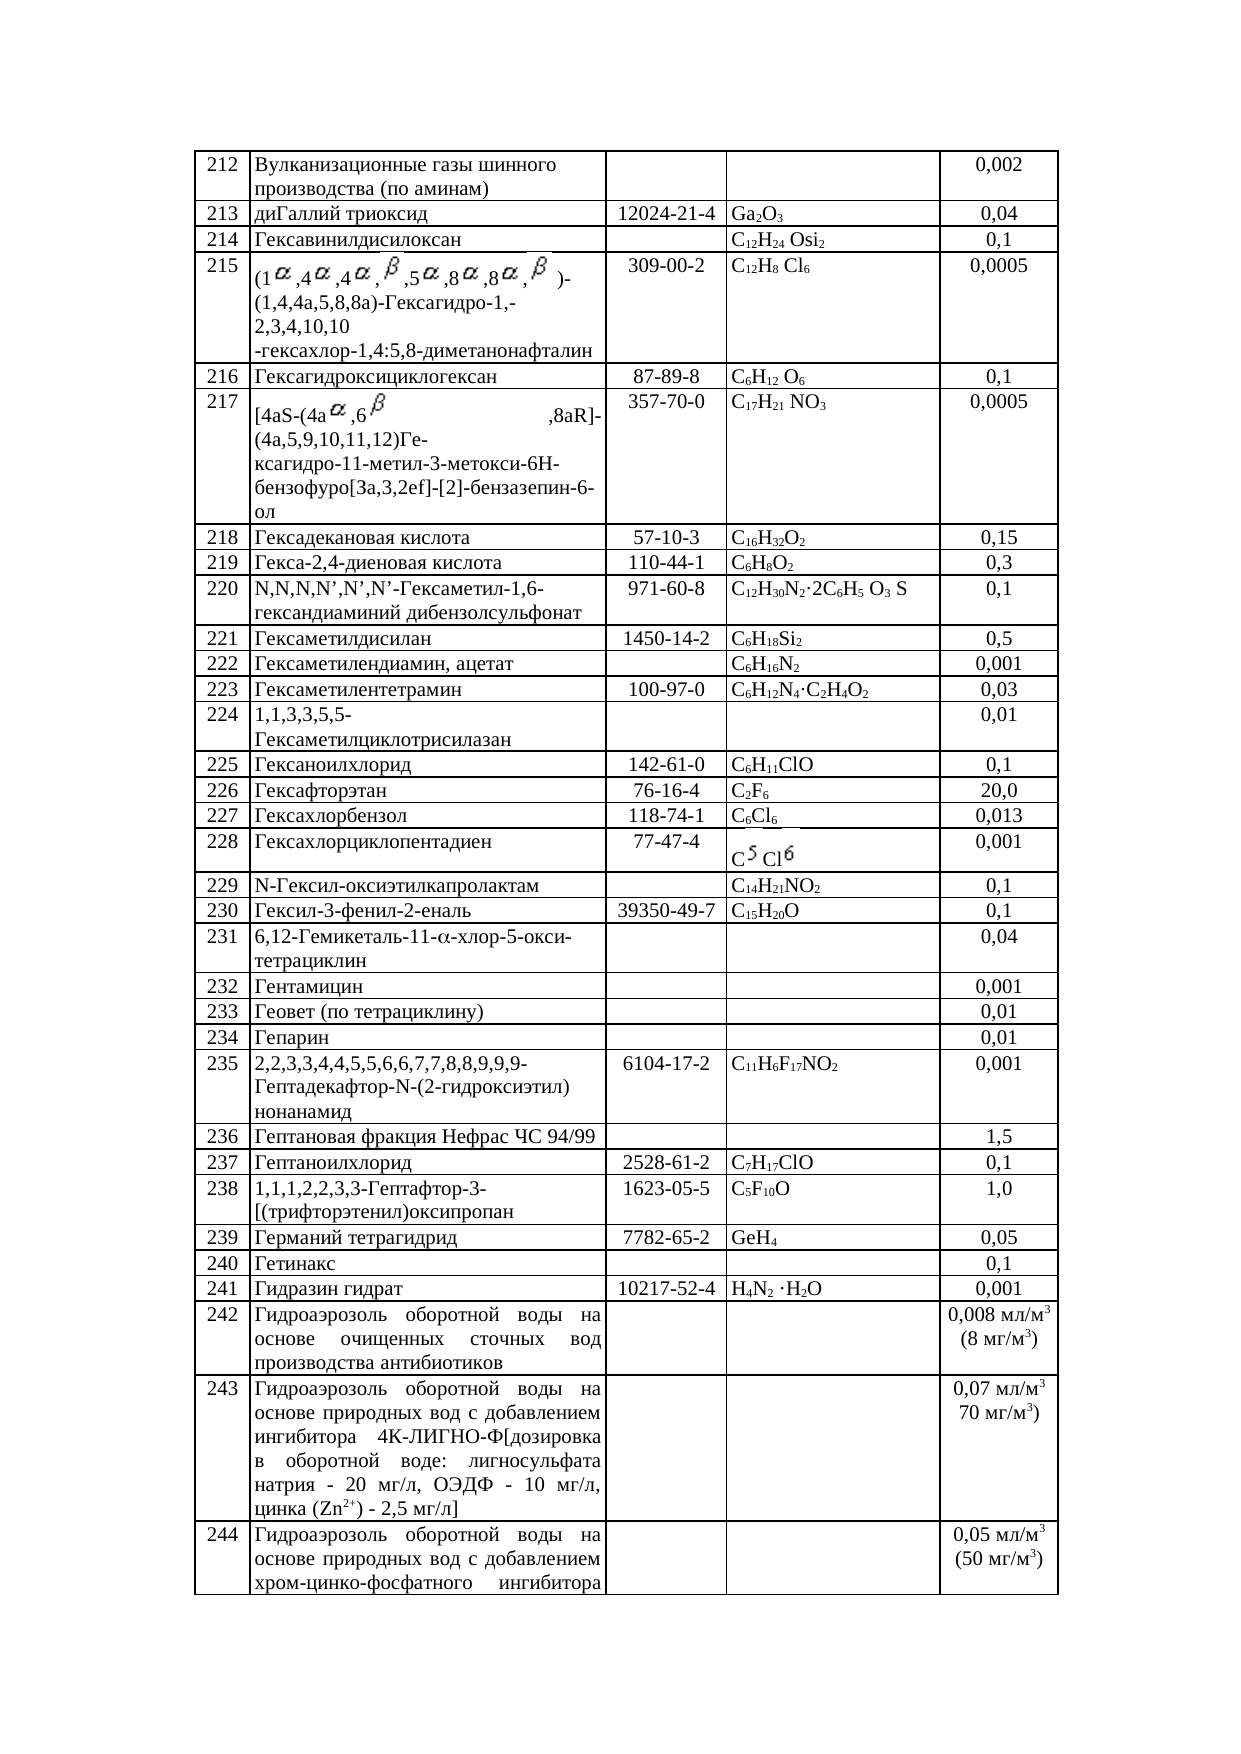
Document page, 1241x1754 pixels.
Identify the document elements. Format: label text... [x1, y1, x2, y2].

table_cell Гексахлорциклопентадиен [251, 829, 605, 871]
picture [271, 261, 296, 286]
table_cell [607, 1376, 726, 1520]
table_cell 241 [196, 1276, 249, 1300]
picture [498, 261, 523, 286]
table_cell Гексаноилхлорид [251, 752, 605, 776]
table_cell C12H30N2·2С6Н5 O3 S [727, 576, 939, 624]
table_cell 1,5 [941, 1124, 1057, 1148]
table_cell 219 [196, 550, 249, 574]
table_cell Ga2O3 [727, 201, 939, 225]
table_cell 1623-05-5 [607, 1175, 726, 1223]
table_cell [607, 152, 726, 200]
table_cell 2,2,3,3,4,4,5,5,6,6,7,7,8,8,9,9,9-Гептадекафтор-N-(2-гидроксиэтил) нонанамид [251, 1050, 605, 1122]
picture [326, 398, 351, 422]
picture [311, 261, 335, 286]
table_cell 237 [196, 1150, 249, 1174]
table_cell 20,0 [941, 778, 1057, 802]
table_cell C12H8 Cl6 [727, 253, 939, 362]
table_cell 100-97-0 [607, 677, 726, 701]
table_cell С6Н11СlO [727, 752, 939, 776]
table_cell 214 [196, 227, 249, 251]
table_cell 218 [196, 525, 249, 548]
table_cell 231 [196, 924, 249, 972]
table_cell 243 [196, 1376, 249, 1520]
table_cell [607, 999, 726, 1023]
table_cell 230 [196, 898, 249, 922]
table_cell [727, 924, 939, 972]
table_cell C12H24 Osi2 [727, 227, 939, 251]
table_cell 118-74-1 [607, 803, 726, 827]
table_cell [941, 1522, 1057, 1594]
table_cell 0,01 [941, 1025, 1057, 1049]
table_cell [4аS-(4а,6 ,8аR]-(4а,5,9,10,11,12)Ге- ксагидро-11-метил-3-метокси-6Н- бензофуро[За,3,2еf]-[2]-бензазепин-6-ол [251, 389, 605, 523]
table_cell N-Гексил-оксиэтилкапролактам [251, 873, 605, 897]
table_cell 309-00-2 [607, 253, 726, 362]
table_cell [607, 651, 726, 675]
table_cell [607, 1302, 726, 1374]
table_cell 238 [196, 1175, 249, 1223]
table_cell 220 [196, 576, 249, 624]
table_cell 232 [196, 973, 249, 997]
table_cell 0,1 [941, 752, 1057, 776]
picture [380, 252, 404, 286]
table_cell 226 [196, 778, 249, 802]
table_cell 6104-17-2 [607, 1050, 726, 1122]
table_cell 87-89-8 [607, 364, 726, 388]
table_cell (1,4,4,,5,8,8, )- (1,4,4а,5,8,8а)-Гексагидро-1,-2,3,4,10,10 -гексахлор-1,4:5,8-диметанонафталин [251, 253, 605, 362]
table_cell 971-60-8 [607, 576, 726, 624]
picture [351, 261, 375, 286]
picture [527, 252, 552, 286]
table_cell 221 [196, 626, 249, 649]
table_cell 0,0005 [941, 389, 1057, 523]
table_cell H4N2 ·H2O [727, 1276, 939, 1300]
table_cell 7782-65-2 [607, 1225, 726, 1249]
table_cell 0,3 [941, 550, 1057, 574]
table_cell C17H21 NO3 [727, 389, 939, 523]
table_cell 0,1 [941, 1251, 1057, 1275]
table_cell Вулканизационные газы шинного производства (по аминам) [251, 152, 605, 200]
picture [419, 261, 444, 286]
table_cell 222 [196, 651, 249, 675]
table_cell 1450-14-2 [607, 626, 726, 649]
table_cell 77-47-4 [607, 829, 726, 871]
table_cell диГаллий триоксид [251, 201, 605, 225]
table_cell [727, 999, 939, 1023]
table_cell 0,15 [941, 525, 1057, 548]
table_cell [727, 702, 939, 750]
table_cell 212 [196, 152, 249, 200]
table_cell 0,05 [941, 1225, 1057, 1249]
table_cell Гептановая фракция Нефрас ЧС 94/99 [251, 1124, 605, 1148]
table_cell Геовет (по тетрациклину) [251, 999, 605, 1023]
table_cell [727, 973, 939, 997]
table_cell C6H12 O6 [727, 364, 939, 388]
table_cell C15H20O [727, 898, 939, 922]
table_cell N,N,N,N’,N’,N’-Гексаметил-1,6-гександиаминий дибензолсульфонат [251, 576, 605, 624]
table_cell Гидроаэрозоль оборотной воды на основе природных вод c добавлением ингибитора 4К-ЛИГНО-Ф[дозировка в оборотной воде: лигносульфата натрия - 20 мг/л, ОЭДФ - 10 мг/л, цинка (Zn2+) - 2,5 мг/л] [251, 1376, 605, 1520]
table_cell [607, 973, 726, 997]
table_cell 0,07 мл/м3 70 мг/м3) [941, 1376, 1057, 1520]
table_cell Гексаметилендиамин, ацетат [251, 651, 605, 675]
table_cell [607, 1522, 726, 1594]
table_cell [727, 1251, 939, 1275]
table_cell [607, 873, 726, 897]
table_cell 1,1,3,3,5,5-Гексаметилциклотрисилазан [251, 702, 605, 750]
table_cell 0,013 [941, 803, 1057, 827]
table_cell Гексаметилентетрамин [251, 677, 605, 701]
table_cell [727, 1025, 939, 1049]
table_cell 236 [196, 1124, 249, 1148]
table_cell Гентамицин [251, 973, 605, 997]
table_cell 0,1 [941, 1150, 1057, 1174]
table_cell 10217-52-4 [607, 1276, 726, 1300]
table_cell 224 [196, 702, 249, 750]
table_cell Гидроаэрозоль оборотной воды на основе очищенных сточных вод производства антибиотиков [251, 1302, 605, 1374]
table_cell [727, 1522, 939, 1594]
table_cell 0,1 [941, 873, 1057, 897]
table_cell [727, 1124, 939, 1148]
table_cell 0,01 [941, 702, 1057, 750]
table_cell Гексафторэтан [251, 778, 605, 802]
table_cell 0,001 [941, 829, 1057, 871]
table_cell Гексахлорбензол [251, 803, 605, 827]
table_cell 110-44-1 [607, 550, 726, 574]
table_cell [607, 702, 726, 750]
table_cell 0,001 [941, 1276, 1057, 1300]
table_cell С6Сl6 [727, 803, 939, 827]
table_cell C7H17ClO [727, 1150, 939, 1174]
table_cell 57-10-3 [607, 525, 726, 548]
table_cell C14H21NO2 [727, 873, 939, 897]
table_cell 242 [196, 1302, 249, 1374]
table_cell 229 [196, 873, 249, 897]
table_cell 228 [196, 829, 249, 871]
table_cell 225 [196, 752, 249, 776]
table_cell Гексагидроксициклогексан [251, 364, 605, 388]
table_cell C2F6 [727, 778, 939, 802]
table_cell [607, 227, 726, 251]
table_cell 0,001 [941, 1050, 1057, 1122]
table_cell 223 [196, 677, 249, 701]
picture [459, 261, 483, 286]
table_cell 0,03 [941, 677, 1057, 701]
table_cell 234 [196, 1025, 249, 1049]
table_cell 0,04 [941, 924, 1057, 972]
table_cell 12024-21-4 [607, 201, 726, 225]
table_cell 216 [196, 364, 249, 388]
table_cell Гексавинилдисилоксан [251, 227, 605, 251]
table_cell [607, 1025, 726, 1049]
table_cell Германий тетрагидрид [251, 1225, 605, 1249]
table_cell 1,1,1,2,2,3,3-Гептафтор-3-[(трифторэтенил)оксипропан [251, 1175, 605, 1223]
picture [782, 828, 800, 867]
table_cell 357-70-0 [607, 389, 726, 523]
table_cell 6,12-Гемикеталь-11--хлор-5-окси-тетрациклин [251, 924, 605, 972]
table_cell 0,002 [941, 152, 1057, 200]
picture [366, 389, 390, 422]
table_cell C11H6F17NO2 [727, 1050, 939, 1122]
table_cell Гекса-2,4-диеновая кислота [251, 550, 605, 574]
table_cell 0,001 [941, 651, 1057, 675]
table_cell 0,1 [941, 898, 1057, 922]
table_cell [607, 1251, 726, 1275]
table_cell [727, 1376, 939, 1520]
table_cell 215 [196, 253, 249, 362]
table_cell 244 [196, 1522, 249, 1594]
picture [745, 828, 763, 867]
table_cell 227 [196, 803, 249, 827]
table_cell 2528-61-2 [607, 1150, 726, 1174]
table_cell Гептаноилхлорид [251, 1150, 605, 1174]
table_cell [727, 152, 939, 200]
table_cell ССl [727, 829, 939, 871]
table_cell Гексаметилдисилан [251, 626, 605, 649]
table_cell 39350-49-7 [607, 898, 726, 922]
table_cell 240 [196, 1251, 249, 1275]
table_cell 239 [196, 1225, 249, 1249]
table_cell 0,008 мл/м3 (8 мг/м3) [941, 1302, 1057, 1374]
table_cell С16Н32O2 [727, 525, 939, 548]
table_cell 0,0005 [941, 253, 1057, 362]
table_cell C6H12N4·С2Н4O2 [727, 677, 939, 701]
table_cell 0,001 [941, 973, 1057, 997]
table_cell 76-16-4 [607, 778, 726, 802]
table_cell GeH4 [727, 1225, 939, 1249]
table_cell 213 [196, 201, 249, 225]
table_cell Гексадекановая кислота [251, 525, 605, 548]
table_cell С5F10О [727, 1175, 939, 1223]
table_cell 0,01 [941, 999, 1057, 1023]
table_cell 233 [196, 999, 249, 1023]
table_cell 0,5 [941, 626, 1057, 649]
table_cell C6H16N2 [727, 651, 939, 675]
table_cell Гексил-3-фенил-2-еналь [251, 898, 605, 922]
table_cell 0,04 [941, 201, 1057, 225]
table_cell 1,0 [941, 1175, 1057, 1223]
table_cell 0,1 [941, 364, 1057, 388]
table_cell Гидразин гидрат [251, 1276, 605, 1300]
table_cell Гепарин [251, 1025, 605, 1049]
table_cell C6H8O2 [727, 550, 939, 574]
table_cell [251, 1522, 605, 1594]
table_cell 217 [196, 389, 249, 523]
table_cell C6Н18Si2 [727, 626, 939, 649]
table_cell 235 [196, 1050, 249, 1122]
table_cell 0,1 [941, 227, 1057, 251]
table_cell 0,1 [941, 576, 1057, 624]
table_cell [607, 1124, 726, 1148]
table_cell [607, 924, 726, 972]
table_cell 142-61-0 [607, 752, 726, 776]
table_cell Гетинакс [251, 1251, 605, 1275]
table_cell [727, 1302, 939, 1374]
